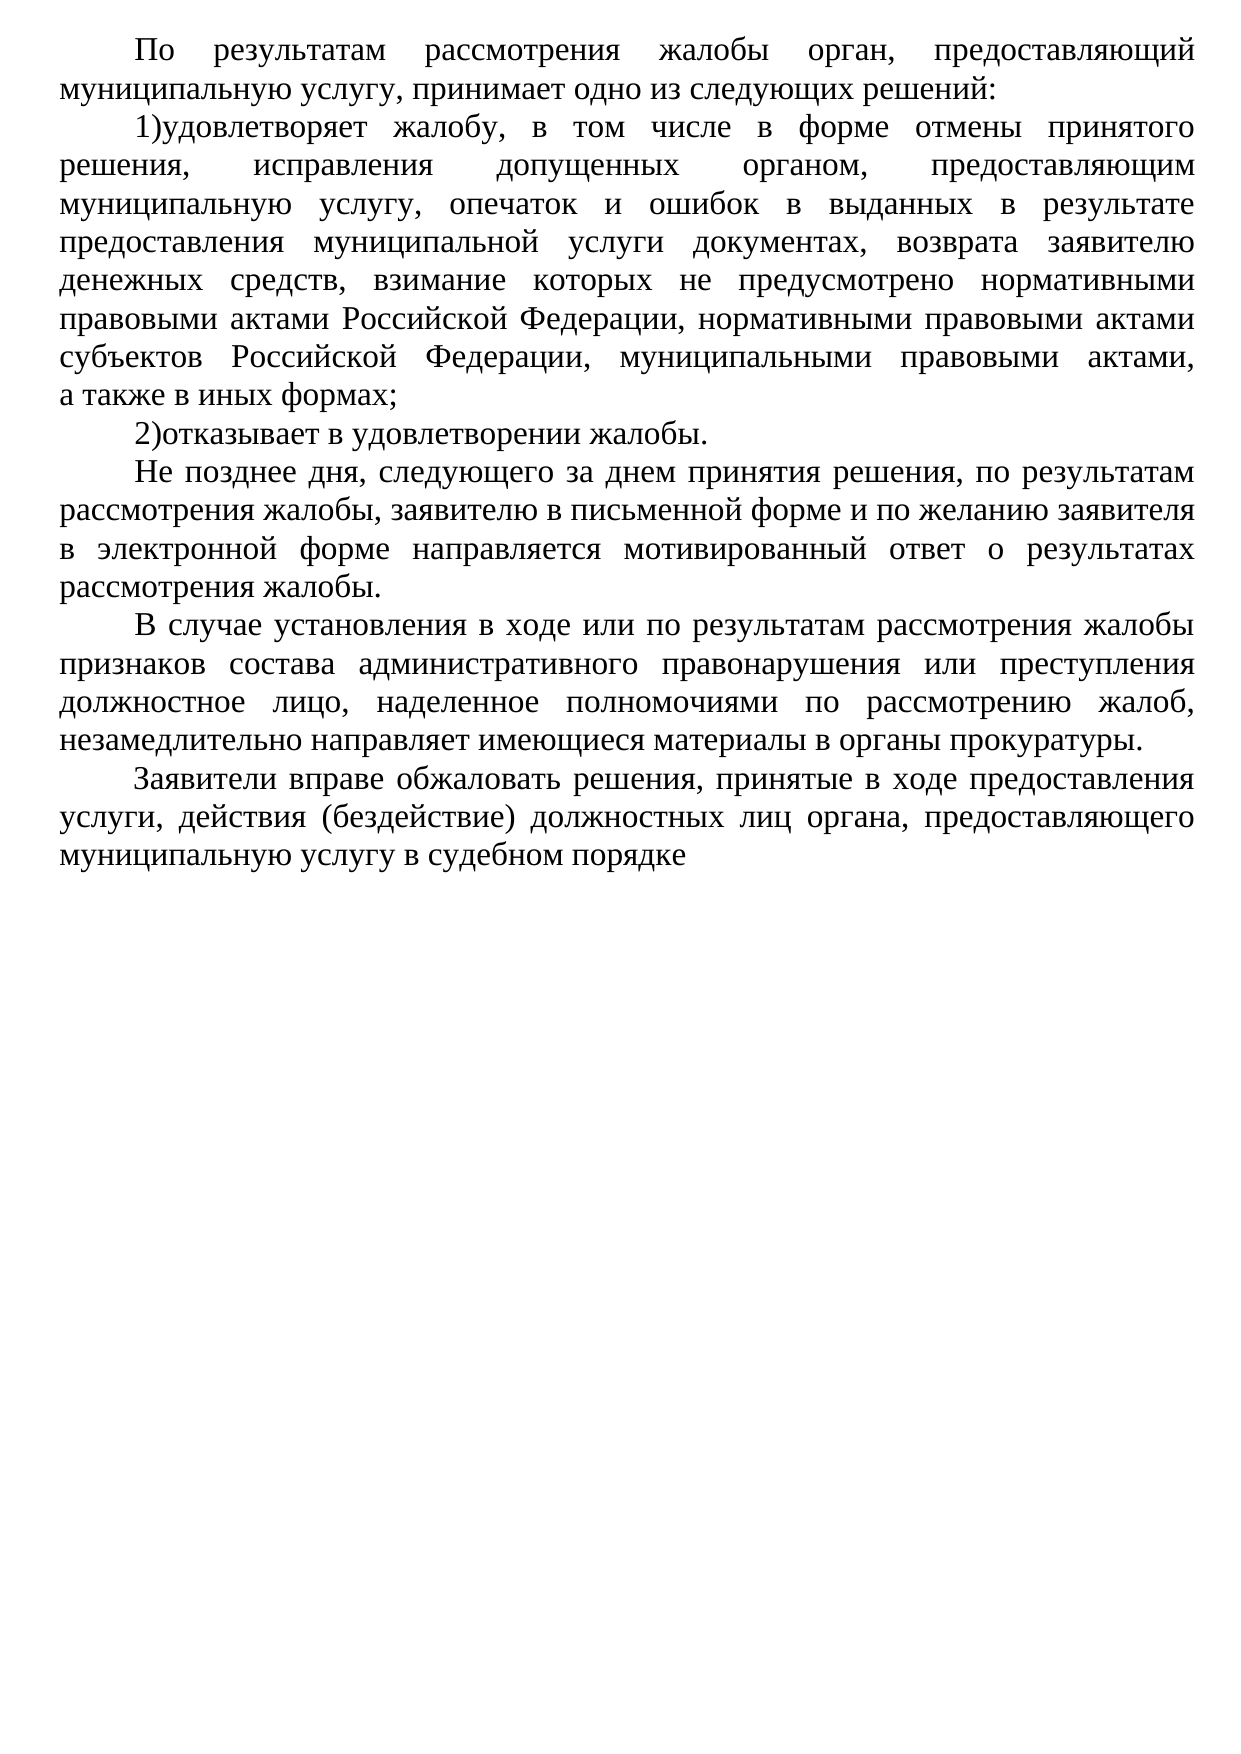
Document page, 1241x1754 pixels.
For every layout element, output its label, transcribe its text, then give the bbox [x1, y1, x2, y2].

text По результатам рассмотрения жалобы орган, предоставляющий муниципальную услугу, принимает одно из следующих решений: [59, 29, 1196, 106]
text Не позднее дня, следующего за днем принятия решения, по результатам рассмотрения жалобы, заявителю в письменной форме и по желанию заявителя в электронной форме направляется мотивированный ответ о результатах рассмотрения жалобы. [59, 451, 1196, 604]
text В случае установления в ходе или по результатам рассмотрения жалобы признаков состава административного правонарушения или преступления должностное лицо, наделенное полномочиями по рассмотрению жалоб, незамедлительно направляет имеющиеся материалы в органы прокуратуры. [59, 604, 1196, 758]
text 1)удовлетворяет жалобу, в том числе в форме отмены принятого решения, исправления допущенных органом, предоставляющим муниципальную услугу, опечаток и ошибок в выданных в результате предоставления муниципальной услуги документах, возврата заявителю денежных средств, взимание которых не предусмотрено нормативными правовыми актами Российской Федерации, нормативными правовыми актами субъектов Российской Федерации, муниципальными правовыми актами, а также в иных формах; [59, 106, 1196, 413]
text 2)отказывает в удовлетворении жалобы. [59, 413, 1196, 451]
text Заявители вправе обжаловать решения, принятые в ходе предоставления услуги, действия (бездействие) должностных лиц органа, предоставляющего муниципальную услугу в судебном порядке [59, 758, 1196, 873]
